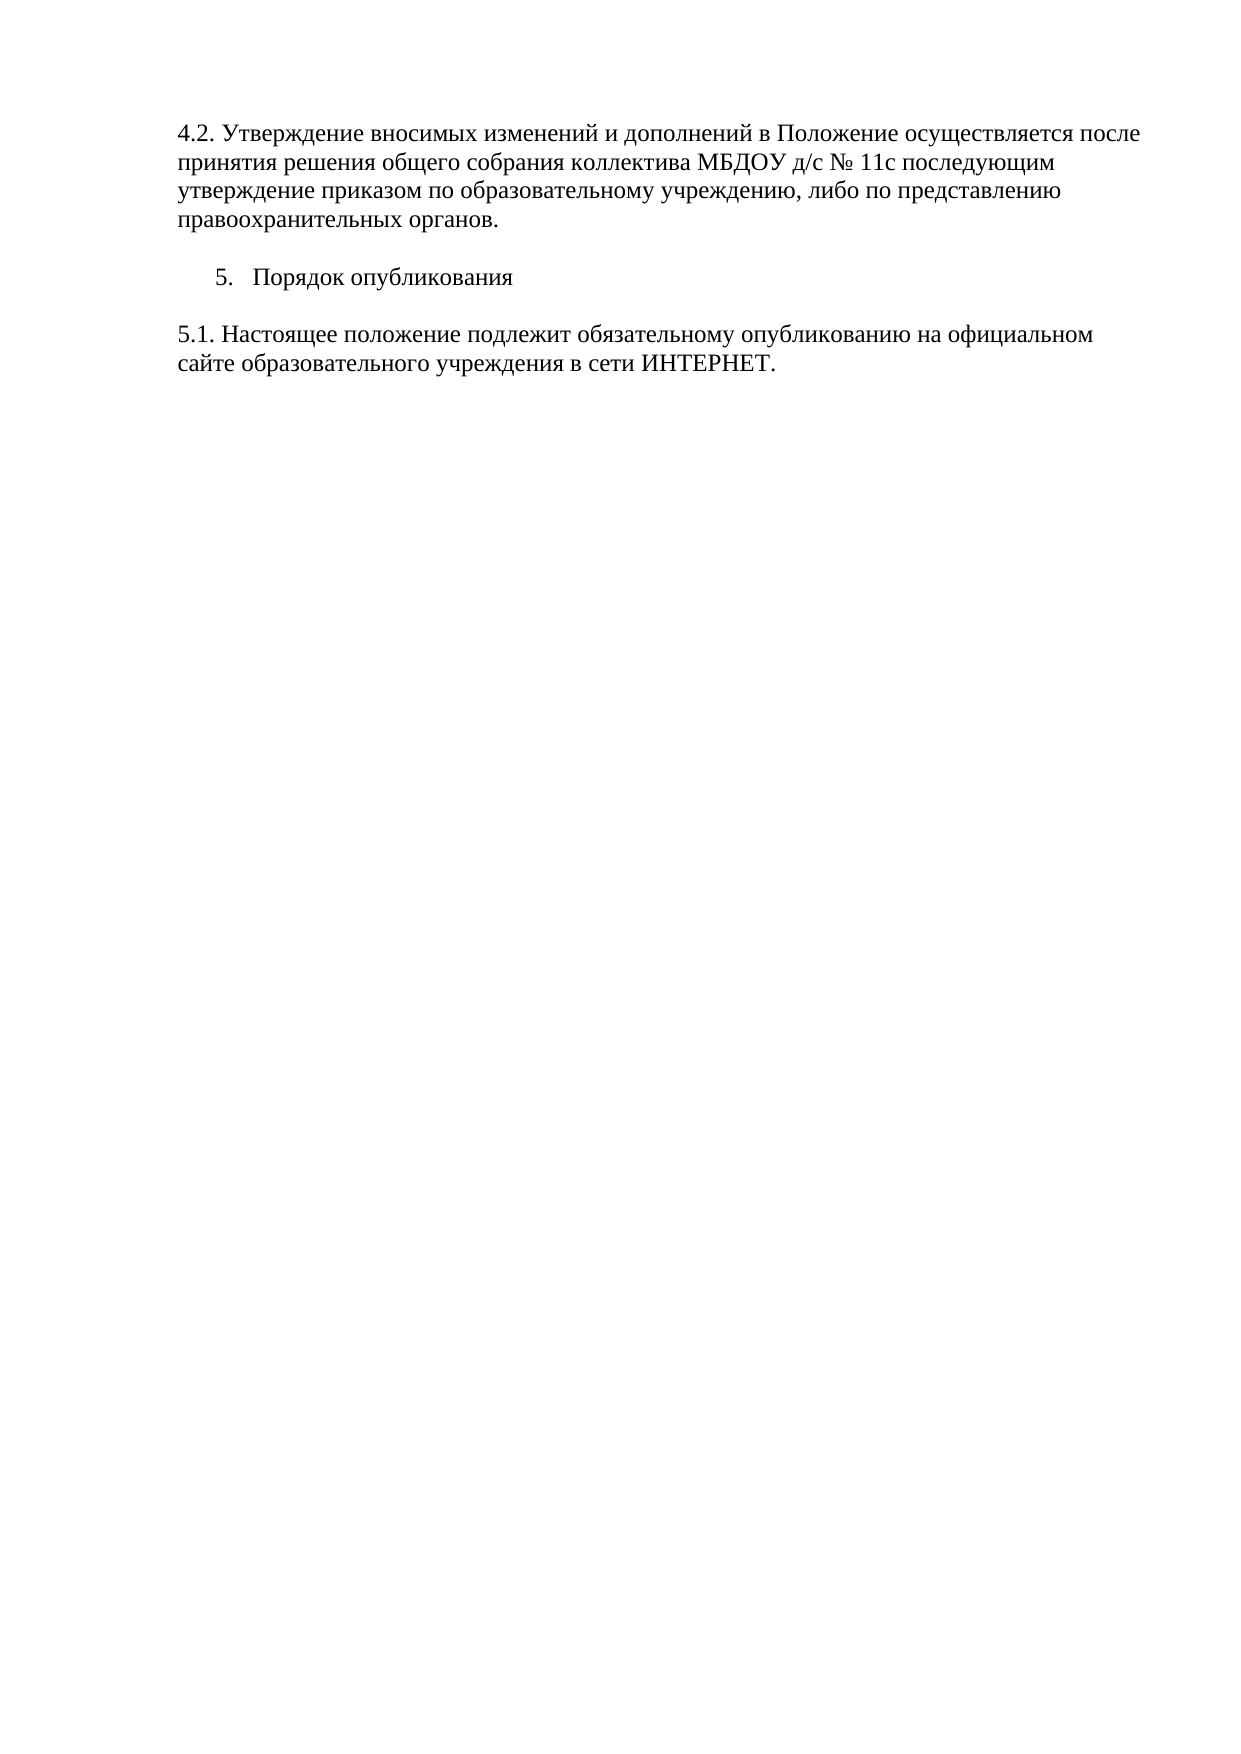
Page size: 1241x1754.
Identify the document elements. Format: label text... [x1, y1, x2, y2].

list Порядок опубликования [215, 262, 1152, 291]
text 4.2. Утверждение вносимых изменений и дополнений в Положение осуществляется после принятия решения общего собрания коллектива МБДОУ д/с № 11с последующим утверждение приказом по образовательному учреждению, либо по представлению правоохранительных органов. [177, 118, 1152, 233]
text 5.1. Настоящее положение подлежит обязательному опубликованию на официальном сайте образовательного учреждения в сети ИНТЕРНЕТ. [177, 319, 1152, 377]
